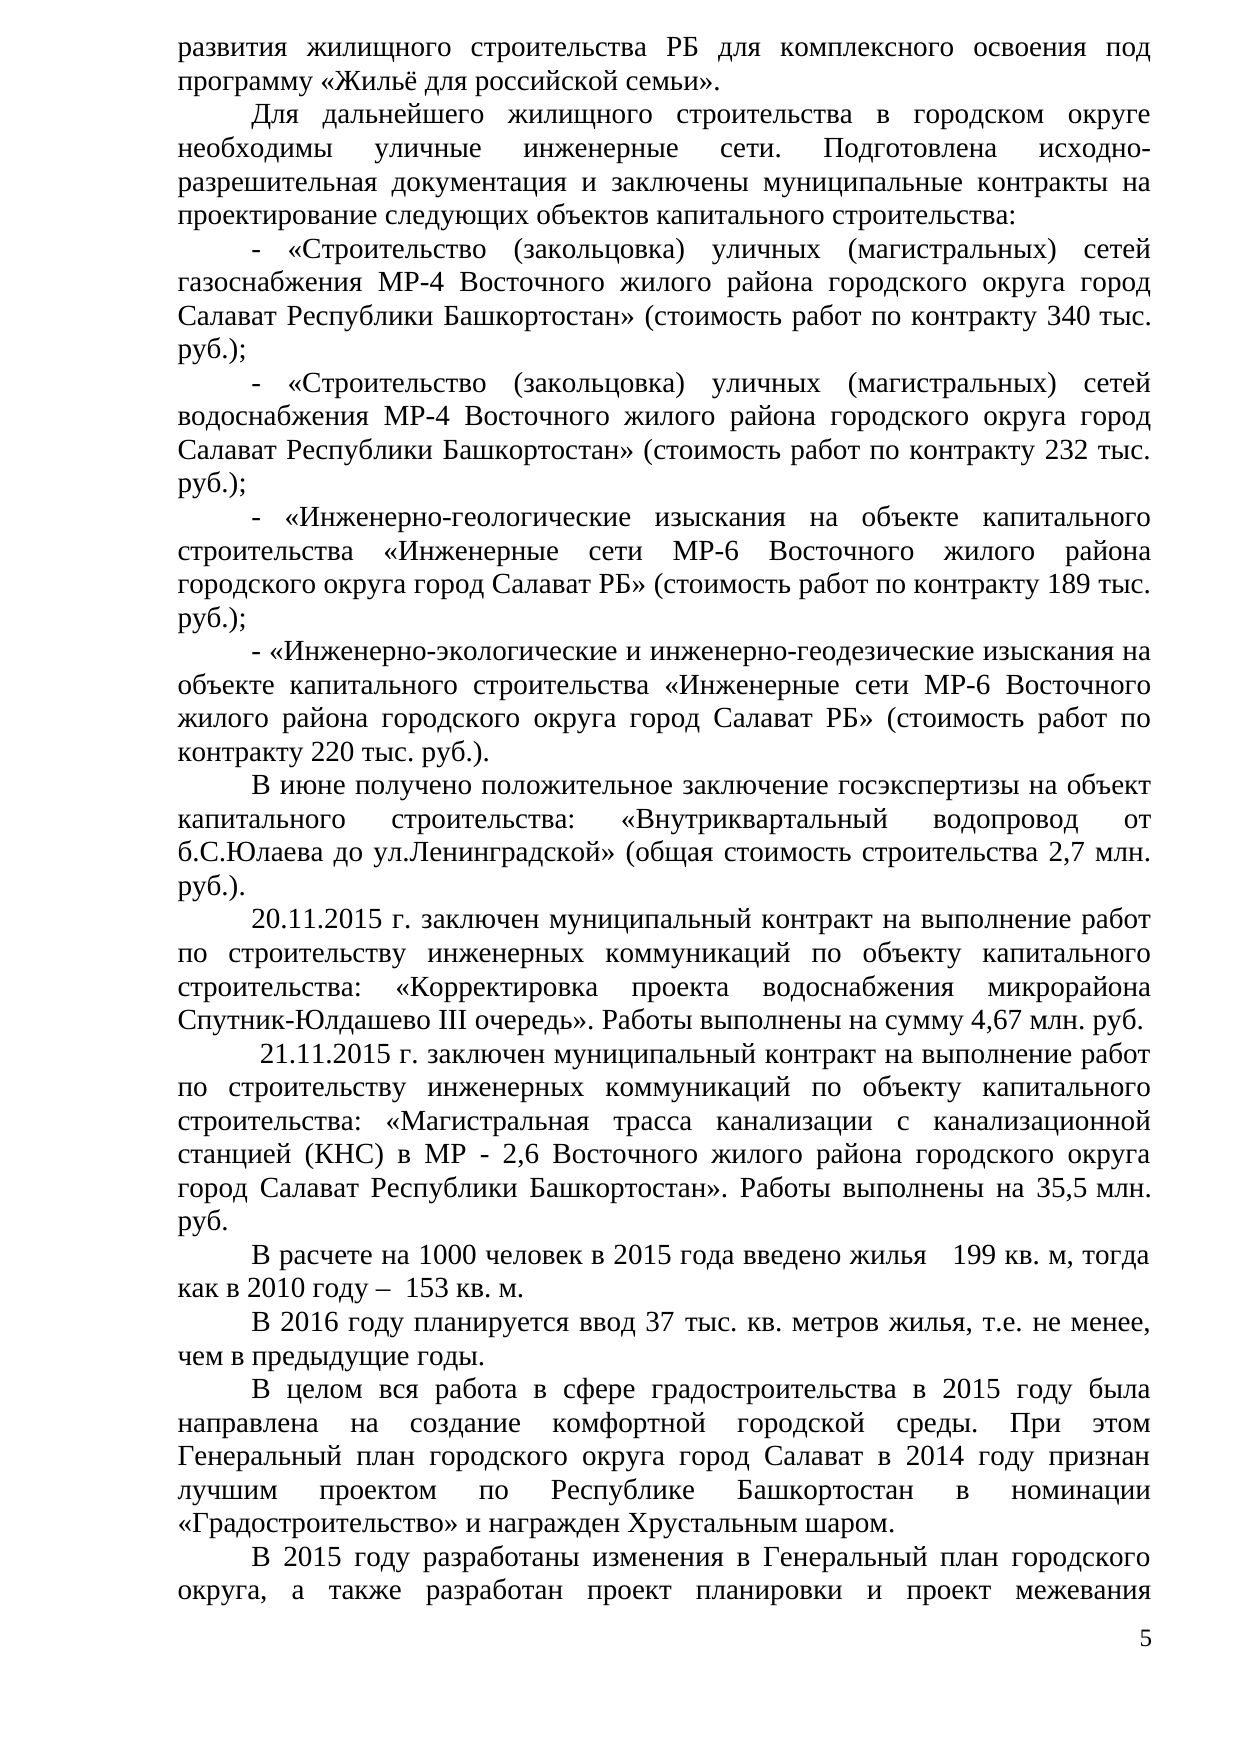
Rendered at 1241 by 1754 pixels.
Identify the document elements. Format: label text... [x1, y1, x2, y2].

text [177, 29, 1152, 97]
text - «Инженерно-экологические и инженерно-геодезические изыскания на объекте капитального строительства «Инженерные сети МР-6 Восточного жилого района городского округа город Салават РБ» (стоимость работ по контракту 220 тыс. руб.). [177, 633, 1152, 767]
text 20.11.2015 г. заключен муниципальный контракт на выполнение работ по строительству инженерных коммуникаций по объекту капитального строительства: «Корректировка проекта водоснабжения микрорайона Спутник-Юлдашево III очередь». Работы выполнены на сумму 4,67 млн. руб. [177, 902, 1152, 1036]
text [177, 1539, 1152, 1606]
text В 2016 году планируется ввод 37 тыс. кв. метров жилья, т.е. не менее, чем в предыдущие годы. [177, 1304, 1152, 1371]
text В июне получено положительное заключение госэкспертизы на объект капитального строительства: «Внутриквартальный водопровод от б.С.Юлаева до ул.Ленинградской» (общая стоимость строительства 2,7 млн. руб.). [177, 767, 1152, 902]
text В расчете на 1000 человек в 2015 года введено жилья 199 кв. м, тогда как в 2010 году – 153 кв. м. [177, 1237, 1152, 1304]
text Для дальнейшего жилищного строительства в городском округе необходимы уличные инженерные сети. Подготовлена исходно-разрешительная документация и заключены муниципальные контракты на проектирование следующих объектов капитального строительства: [177, 97, 1152, 231]
text В целом вся работа в сфере градостроительства в 2015 году была направлена на создание комфортной городской среды. При этом Генеральный план городского округа город Салават в 2014 году признан лучшим проектом по Республике Башкортостан в номинации «Градостроительство» и награжден Хрустальным шаром. [177, 1371, 1152, 1539]
text - «Строительство (закольцовка) уличных (магистральных) сетей водоснабжения МР-4 Восточного жилого района городского округа город Салават Республики Башкортостан» (стоимость работ по контракту 232 тыс. руб.); [177, 365, 1152, 499]
text - «Строительство (закольцовка) уличных (магистральных) сетей газоснабжения МР-4 Восточного жилого района городского округа город Салават Республики Башкортостан» (стоимость работ по контракту 340 тыс. руб.); [177, 231, 1152, 365]
text - «Инженерно-геологические изыскания на объекте капитального строительства «Инженерные сети МР-6 Восточного жилого района городского округа город Салават РБ» (стоимость работ по контракту 189 тыс. руб.); [177, 499, 1152, 633]
text 21.11.2015 г. заключен муниципальный контракт на выполнение работ по строительству инженерных коммуникаций по объекту капитального строительства: «Магистральная трасса канализации с канализационной станцией (КНС) в МР - 2,6 Восточного жилого района городского округа город Салават Республики Башкортостан». Работы выполнены на 35,5 млн. руб. [177, 1036, 1152, 1237]
